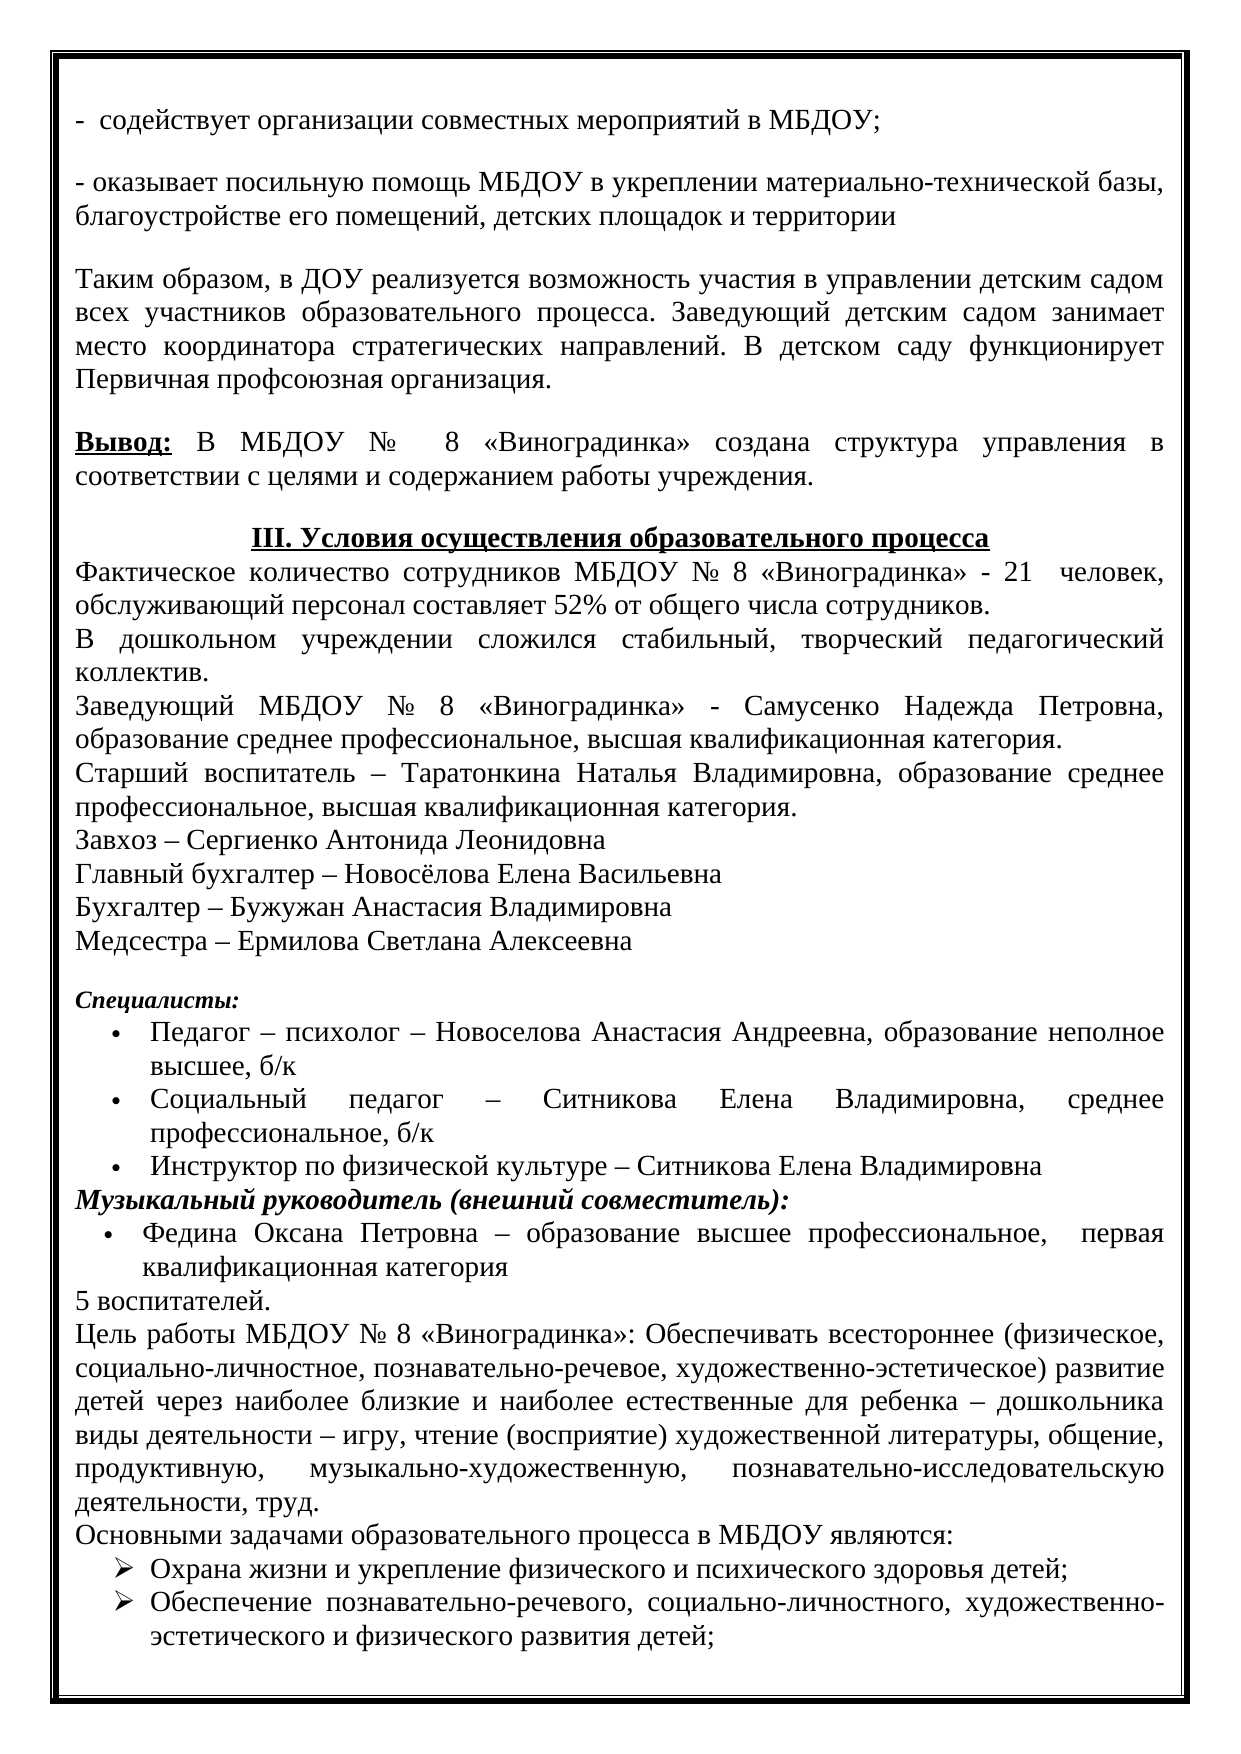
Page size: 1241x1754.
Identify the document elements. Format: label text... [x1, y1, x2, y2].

text Бухгалтер – Бужужан Анастасия Владимировна [75, 889, 1165, 923]
text 5 воспитателей. [75, 1283, 1165, 1316]
text Старший воспитатель – Таратонкина Наталья Владимировна, образование среднее профессиональное, высшая квалификационная категория. [75, 755, 1165, 822]
list Охрана жизни и укрепление физического и психического здоровья детей; [112, 1551, 1165, 1584]
list Обеспечение познавательно-речевого, социально-личностного, художественно-эстетического и физического развития детей; [112, 1584, 1165, 1652]
text Таким образом, в ДОУ реализуется возможность участия в управлении детским садом всех участников образовательного процесса. Заведующий детским садом занимает место координатора стратегических направлений. В детском саду функционирует Первичная профсоюзная организация. [75, 261, 1165, 395]
text - содействует организации совместных мероприятий в МБДОУ; [75, 102, 1165, 135]
text Заведующий МБДОУ № 8 «Виноградинка» - Самусенко Надежда Петровна, образование среднее профессиональное, высшая квалификационная категория. [75, 688, 1165, 755]
text Цель работы МБДОУ № 8 «Виноградинка»: Обеспечивать всестороннее (физическое, социально-личностное, познавательно-речевое, художественно-эстетическое) развитие детей через наиболее близкие и наиболее естественные для ребенка – дошкольника виды деятельности – игру, чтение (восприятие) художественной литературы, общение, продуктивную, музыкально-художественную, познавательно-исследовательскую деятельности, труд. [75, 1316, 1165, 1517]
text Музыкальный руководитель (внешний совместитель): [75, 1182, 1165, 1216]
text Главный бухгалтер – Новосёлова Елена Васильевна [75, 856, 1165, 889]
list Педагог – психолог – Новоселова Анастасия Андреевна, образование неполное высшее, б/к [112, 1014, 1165, 1081]
list Инструктор по физической культуре – Ситникова Елена Владимировна [112, 1148, 1165, 1182]
text Вывод: В МБДОУ № 8 «Виноградинка» создана структура управления в соответствии с целями и содержанием работы учреждения. [75, 424, 1165, 491]
list Социальный педагог – Ситникова Елена Владимировна, среднее профессиональное, б/к [112, 1081, 1165, 1148]
text В дошкольном учреждении сложился стабильный, творческий педагогический коллектив. [75, 621, 1165, 688]
text - оказывает посильную помощь МБДОУ в укреплении материально-технической базы, благоустройстве его помещений, детских площадок и территории [75, 164, 1165, 232]
text Завхоз – Сергиенко Антонида Леонидовна [75, 822, 1165, 856]
text Специалисты: [75, 986, 1165, 1014]
text III. Условия осуществления образовательного процесса [75, 520, 1165, 554]
text Медсестра – Ермилова Светлана Алексеевна [75, 923, 1165, 956]
list Федина Оксана Петровна – образование высшее профессиональное, первая квалификационная категория [104, 1216, 1165, 1283]
text Основными задачами образовательного процесса в МБДОУ являются: [75, 1517, 1165, 1551]
text Фактическое количество сотрудников МБДОУ № 8 «Виноградинка» - 21 человек, обслуживающий персонал составляет 52% от общего числа сотрудников. [75, 554, 1165, 621]
